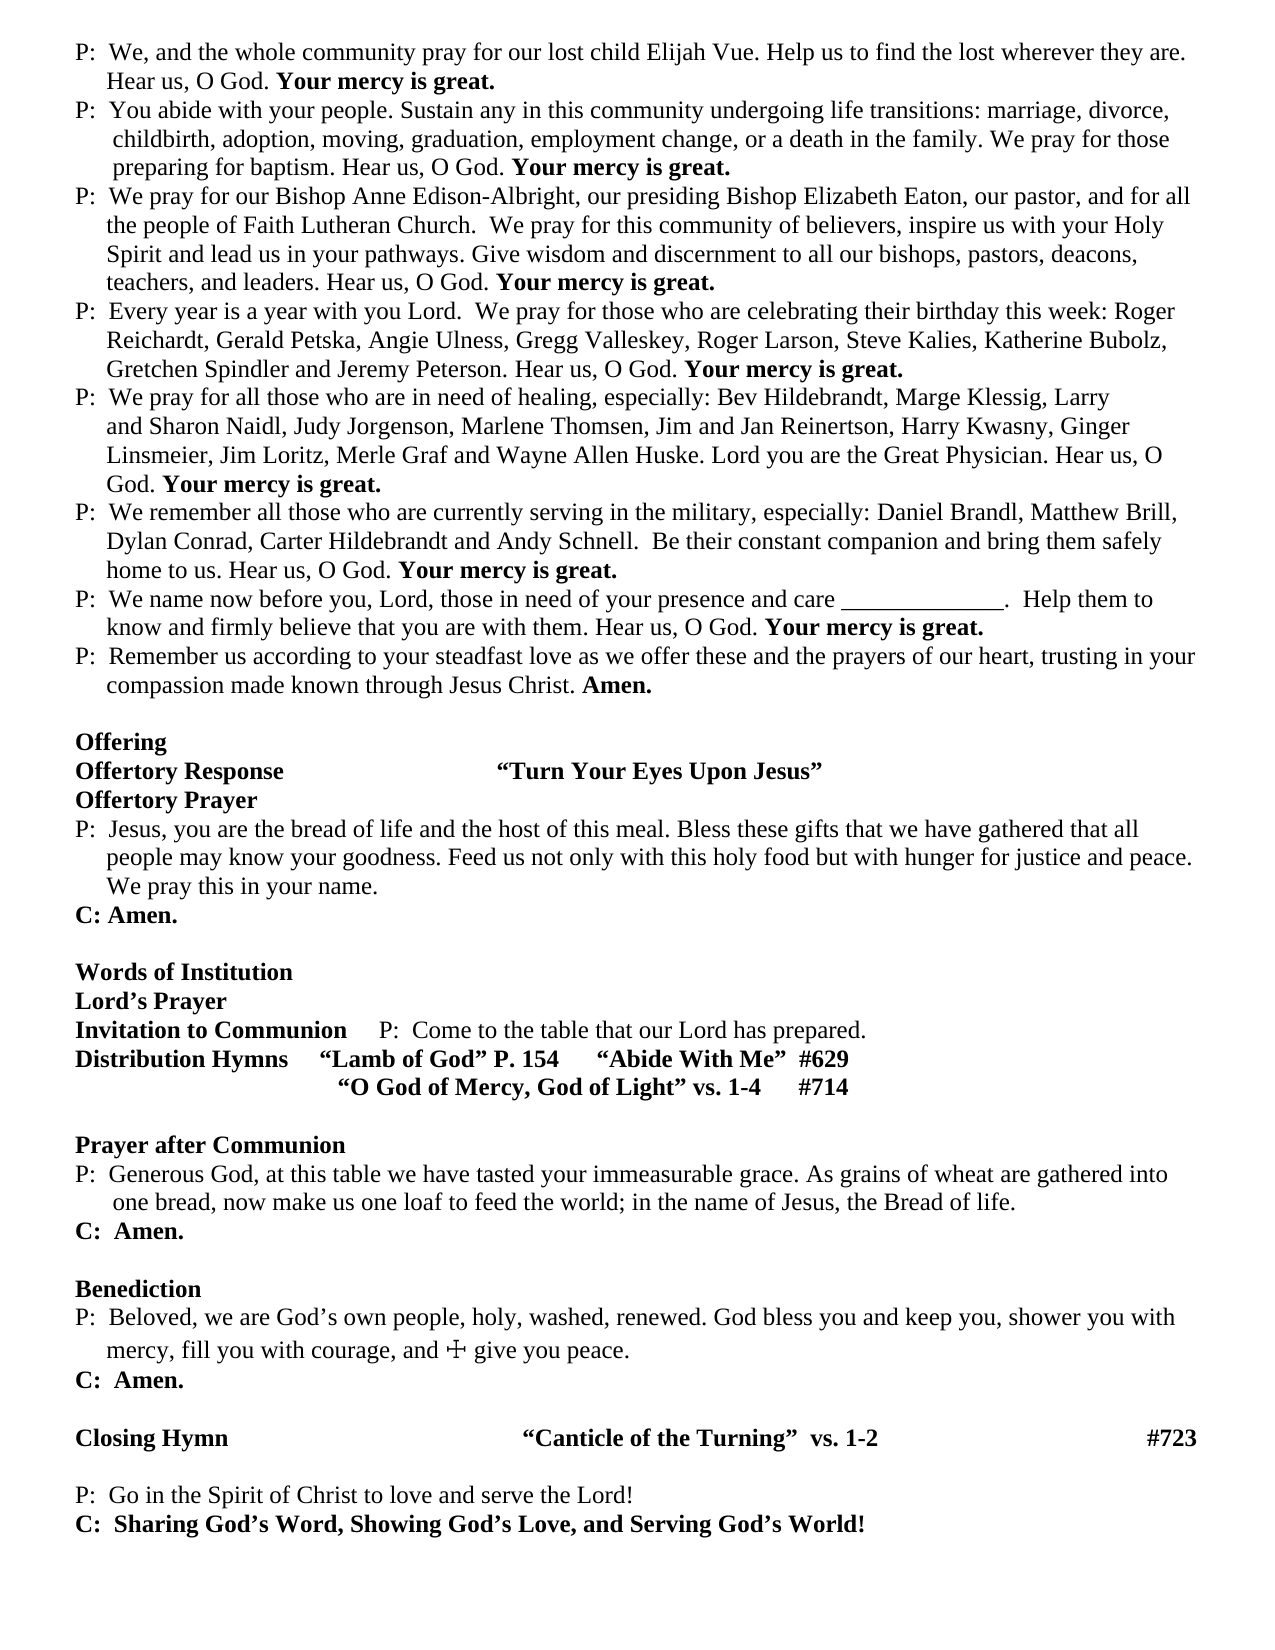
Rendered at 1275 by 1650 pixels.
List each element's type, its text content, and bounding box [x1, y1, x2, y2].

text P: We, and the whole community pray for our lost child Elijah Vue. Help us to find the lost wherever they are. [75, 37, 1200, 66]
text “O God of Mercy, God of Light” vs. 1-4 #714 [75, 1072, 1200, 1101]
text P: Every year is a year with you Lord. We pray for those who are celebrating their birthday this week: Roger [75, 296, 1200, 325]
text P: We pray for all those who are in need of healing, especially: Bev Hildebrandt, Marge Klessig, Larry and Sharon Naidl, Judy Jorgenson, Marlene Thomsen, Jim and Jan Reinertson, Harry Kwasny, Ginger [75, 382, 1200, 440]
text P: Remember us according to your steadfast love as we offer these and the prayers of our heart, trusting in your [75, 641, 1200, 670]
text Offering [75, 727, 1200, 756]
text P: Jesus, you are the bread of life and the host of this meal. Bless these gifts that we have gathered that all [75, 814, 1200, 842]
text C: Amen. [75, 1365, 1200, 1394]
text Invitation to Communion P: Come to the table that our Lord has prepared. [75, 1015, 1200, 1044]
text compassion made known through Jesus Christ. Amen. [75, 670, 1200, 699]
text P: We name now before you, Lord, those in need of your presence and care _____________. Help them to [75, 584, 1200, 612]
text C: Amen. [75, 900, 1200, 929]
text mercy, fill you with courage, and ☩ give you peace. [75, 1331, 1200, 1365]
text P: We remember all those who are currently serving in the military, especially: Daniel Brandl, Matthew Brill, [75, 497, 1200, 526]
text Offertory Prayer [75, 785, 1200, 814]
text Hear us, O God. Your mercy is great. [75, 66, 1200, 95]
text C: Sharing God’s Word, Showing God’s Love, and Serving God’s World! [75, 1509, 1200, 1538]
text Words of Institution [75, 957, 1200, 986]
text Offertory Response “Turn Your Eyes Upon Jesus” [75, 756, 1200, 785]
text childbirth, adoption, moving, graduation, employment change, or a death in the family. We pray for those [75, 124, 1200, 152]
text P: Beloved, we are God’s own people, holy, washed, renewed. God bless you and keep you, shower you with [75, 1302, 1200, 1331]
text P: We pray for our Bishop Anne Edison-Albright, our presiding Bishop Elizabeth Eaton, our pastor, and for all [75, 181, 1200, 210]
text P: Go in the Spirit of Christ to love and serve the Lord! [75, 1480, 1200, 1509]
text people may know your goodness. Feed us not only with this holy food but with hunger for justice and peace. [75, 842, 1200, 871]
text Distribution Hymns “Lamb of God” P. 154 “Abide With Me” #629 [75, 1044, 1200, 1072]
text We pray this in your name. [75, 871, 1200, 900]
text Prayer after Communion [75, 1130, 1200, 1159]
text Linsmeier, Jim Loritz, Merle Graf and Wayne Allen Huske. Lord you are the Great Physician. Hear us, O [75, 440, 1200, 469]
text P: You abide with your people. Sustain any in this community undergoing life transitions: marriage, divorce, [75, 95, 1200, 124]
text P: Generous God, at this table we have tasted your immeasurable grace. As grains of wheat are gathered into [75, 1159, 1200, 1187]
text Spirit and lead us in your pathways. Give wisdom and discernment to all our bishops, pastors, deacons, [75, 239, 1200, 267]
text the people of Faith Lutheran Church. We pray for this community of believers, inspire us with your Holy [75, 210, 1200, 239]
text Reichardt, Gerald Petska, Angie Ulness, Gregg Valleskey, Roger Larson, Steve Kalies, Katherine Bubolz, [75, 325, 1200, 354]
text home to us. Hear us, O God. Your mercy is great. [75, 555, 1200, 584]
text God. Your mercy is great. [75, 469, 1200, 497]
text C: Amen. [75, 1216, 1200, 1245]
text preparing for baptism. Hear us, O God. Your mercy is great. [75, 152, 1200, 181]
text teachers, and leaders. Hear us, O God. Your mercy is great. [75, 267, 1200, 296]
text know and firmly believe that you are with them. Hear us, O God. Your mercy is great. [75, 612, 1200, 641]
text Benediction [75, 1274, 1200, 1302]
text Gretchen Spindler and Jeremy Peterson. Hear us, O God. Your mercy is great. [75, 354, 1200, 382]
text one bread, now make us one loaf to feed the world; in the name of Jesus, the Bread of life. [75, 1187, 1200, 1216]
text Lord’s Prayer [75, 986, 1200, 1015]
text Closing Hymn “Canticle of the Turning” vs. 1-2 #723 [75, 1423, 1200, 1452]
text Dylan Conrad, Carter Hildebrandt and Andy Schnell. Be their constant companion and bring them safely [75, 526, 1200, 555]
